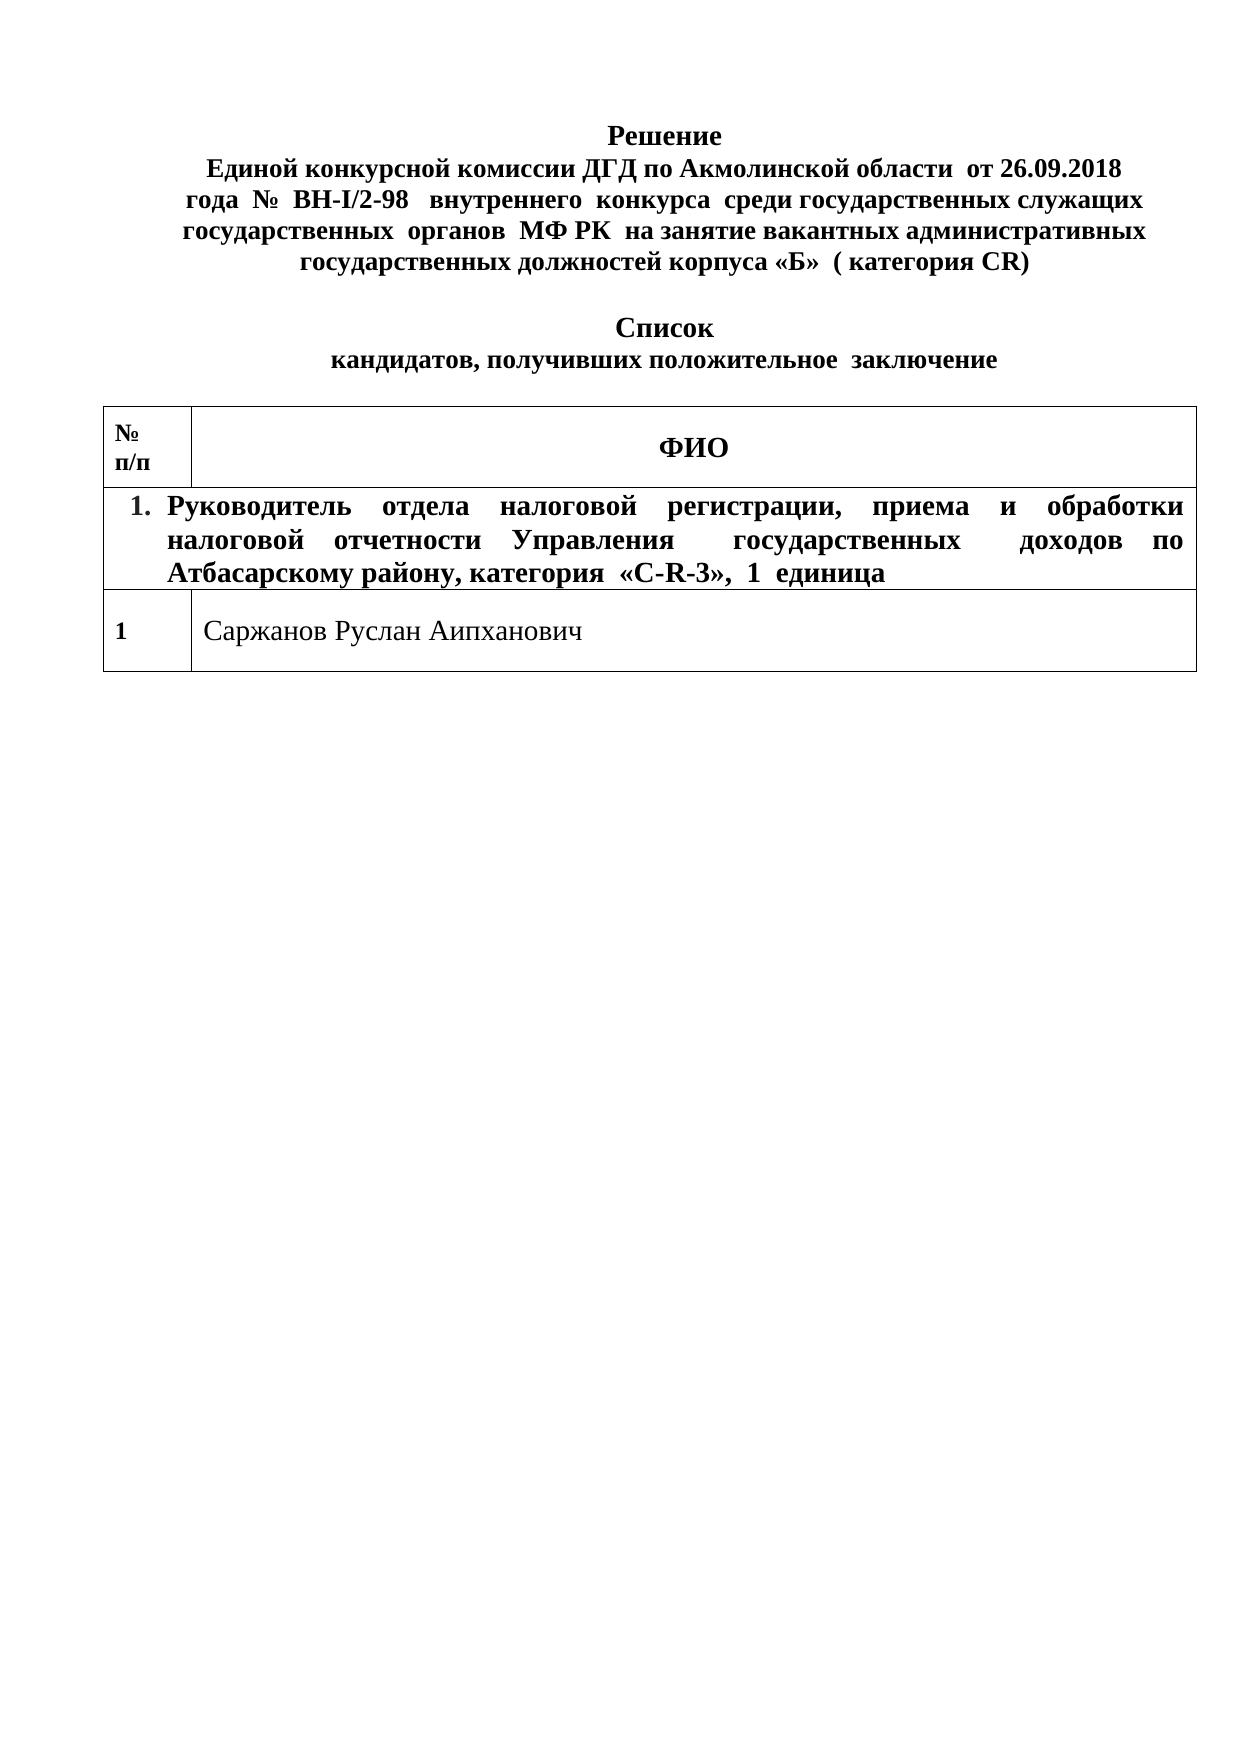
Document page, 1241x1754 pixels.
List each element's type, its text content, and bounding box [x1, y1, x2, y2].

text Решение [177, 118, 1152, 152]
text Список [177, 310, 1152, 343]
table_cell 1 [104, 590, 191, 671]
table_cell Руководитель отдела налоговой регистрации, приема и обработки налоговой отчетности Управления государственных доходов по Атбасарскому району, категория «С-R-3», 1 единица [104, 488, 1196, 589]
text кандидатов, получивших положительное заключение [177, 343, 1152, 374]
text Единой конкурсной комиссии ДГД по Акмолинской области от 26.09.2018 года № ВН-І/2-98 внутреннего конкурса среди государственных служащих государственных органов МФ РК на занятие вакантных административных государственных должностей корпуса «Б» ( категория CR) [177, 152, 1152, 276]
table_cell Саржанов Руслан Аипханович [192, 590, 1196, 671]
table_header № п/п [104, 407, 191, 487]
table_header ФИО [192, 407, 1196, 487]
